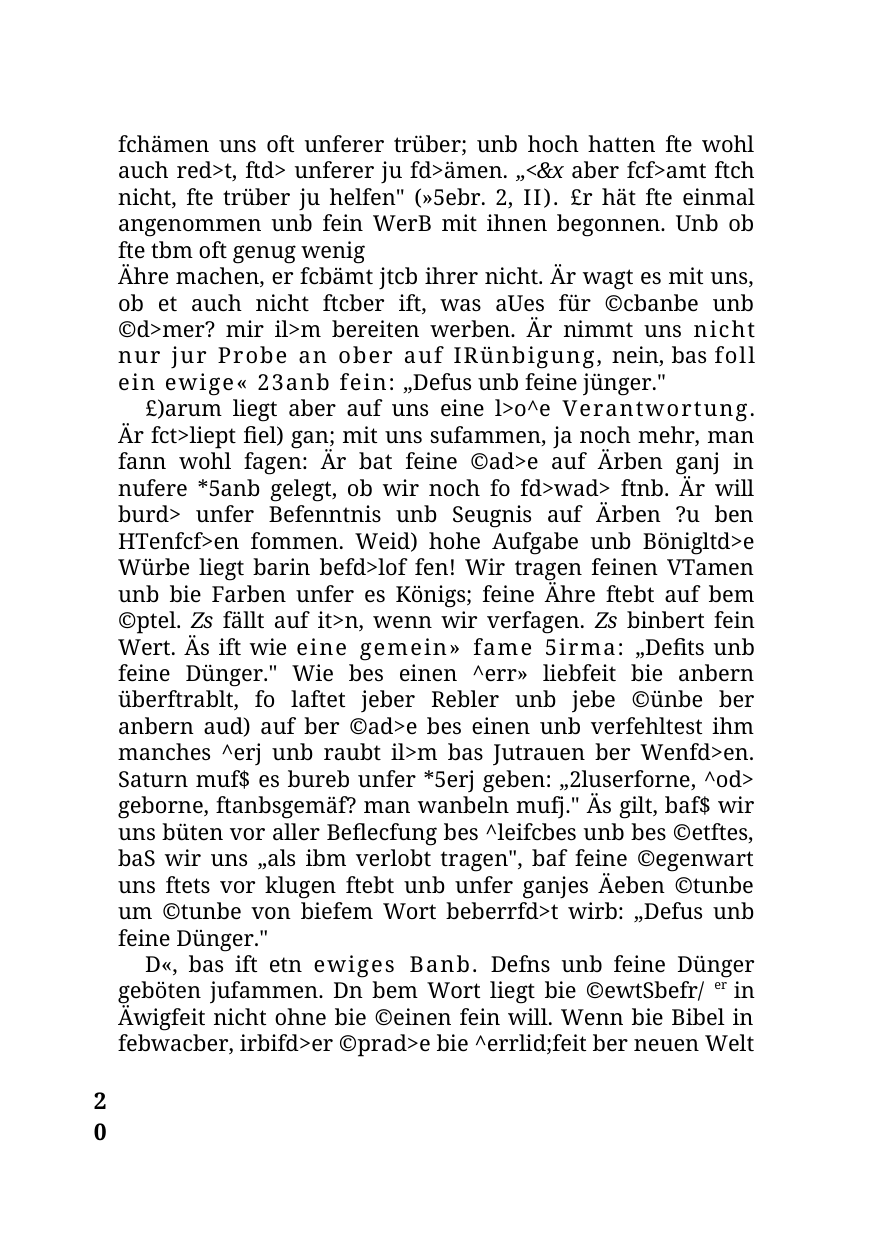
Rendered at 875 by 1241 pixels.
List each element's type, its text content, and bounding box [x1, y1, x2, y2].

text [118, 131, 755, 263]
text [118, 951, 755, 1057]
text Ähre machen, er fcbämt jtcb ihrer nicht. Är wagt es mit uns, ob et auch nicht ftcber ift, was aUes für ©cbanbe unb ©d>mer? mir il>m bereiten werben. Är nimmt uns nicht nur jur Probe an ober auf IRünbigung, nein, bas foll ein ewige« 23anb fein: „Defus unb feine jünger." [118, 263, 755, 396]
text £)arum liegt aber auf uns eine l>o^e Verantwortung. Är fct>liept fiel) gan; mit uns sufammen, ja noch mehr, man fann wohl fagen: Är bat feine ©ad>e auf Ärben ganj in nufere *5anb gelegt, ob wir noch fo fd>wad> ftnb. Är will burd> unfer Befenntnis unb Seugnis auf Ärben ?u ben HTenfcf>en fommen. Weid) hohe Aufgabe unb Bönigltd>e Würbe liegt barin befd>lof fen! Wir tragen feinen VTamen unb bie Farben unfer es Königs; feine Ähre ftebt auf bem ©ptel. Zs fällt auf it>n, wenn wir verfagen. Zs binbert fein Wert. Äs ift wie eine gemein» fame 5irma: „Defits unb feine Dünger." Wie bes einen ^err» liebfeit bie anbern überftrablt, fo laftet jeber Rebler unb jebe ©ünbe ber anbern aud) auf ber ©ad>e bes einen unb verfehltest ihm manches ^erj unb raubt il>m bas Jutrauen ber Wenfd>en. Saturn muf$ es bureb unfer *5erj geben: „2luserforne, ^od> geborne, ftanbsgemäf? man wanbeln mufj." Äs gilt, baf$ wir uns büten vor aller Beflecfung bes ^leifcbes unb bes ©etftes, baS wir uns „als ibm verlobt tragen", baf feine ©egenwart uns ftets vor klugen ftebt unb unfer ganjes Äeben ©tunbe um ©tunbe von biefem Wort beberrfd>t wirb: „Defus unb feine Dünger." [118, 396, 755, 951]
